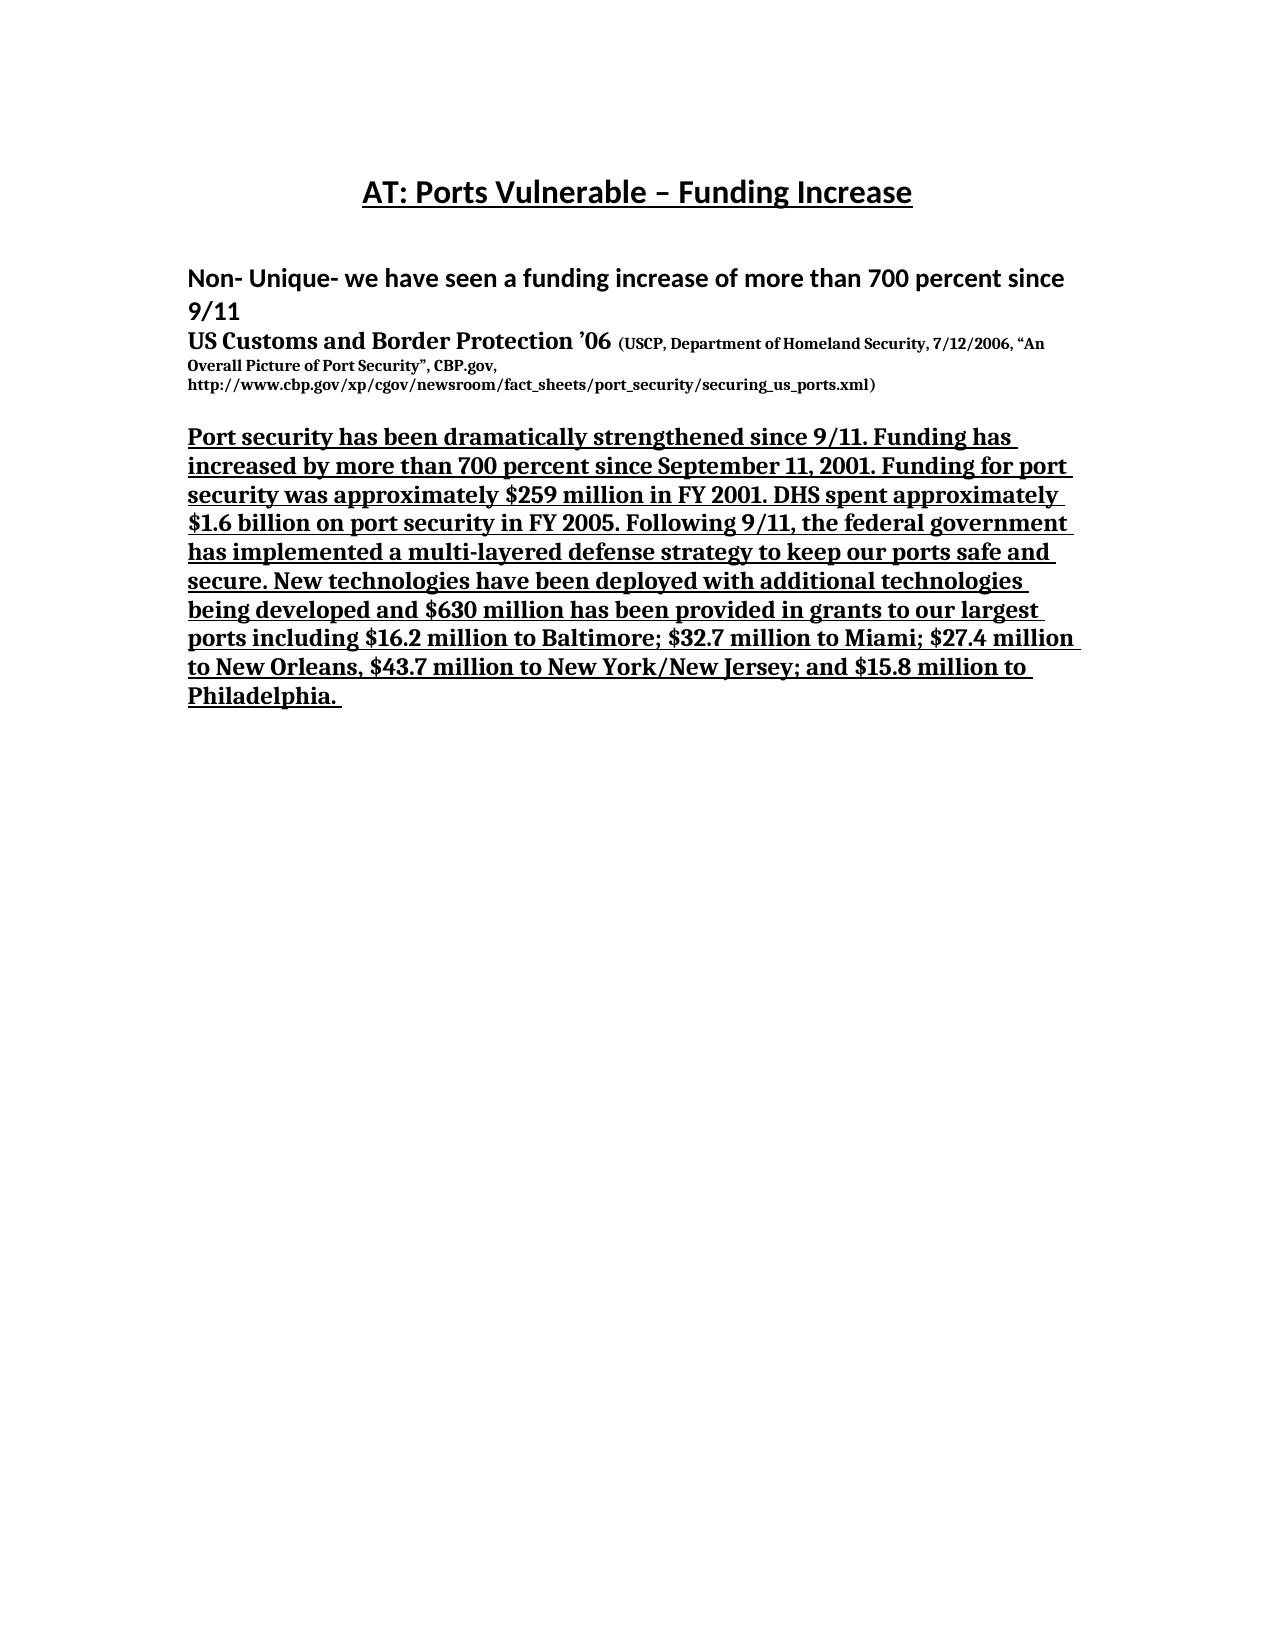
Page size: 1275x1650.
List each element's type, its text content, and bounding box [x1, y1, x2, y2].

subtitle AT: Ports Vulnerable – Funding Increase [187, 171, 1087, 212]
subtitle Non- Unique- we have seen a funding increase of more than 700 percent since 9/11 [187, 261, 1087, 327]
text US Customs and Border Protection ’06 (USCP, Department of Homeland Security, 7/12/2006, “An Overall Picture of Port Security”, CBP.gov, http://www.cbp.gov/xp/cgov/newsroom/fact_sheets/port_security/securing_us_ports.xml) [187, 327, 1087, 394]
text Port security has been dramatically strengthened since 9/11. Funding has increased by more than 700 percent since September 11, 2001. Funding for port security was approximately $259 million in FY 2001. DHS spent approximately $1.6 billion on port security in FY 2005. Following 9/11, the federal government has implemented a multi-layered defense strategy to keep our ports safe and secure. New technologies have been deployed with additional technologies being developed and $630 million has been provided in grants to our largest ports including $16.2 million to Baltimore; $32.7 million to Miami; $27.4 million to New Orleans, $43.7 million to New York/New Jersey; and $15.8 million to Philadelphia. [187, 423, 1087, 711]
